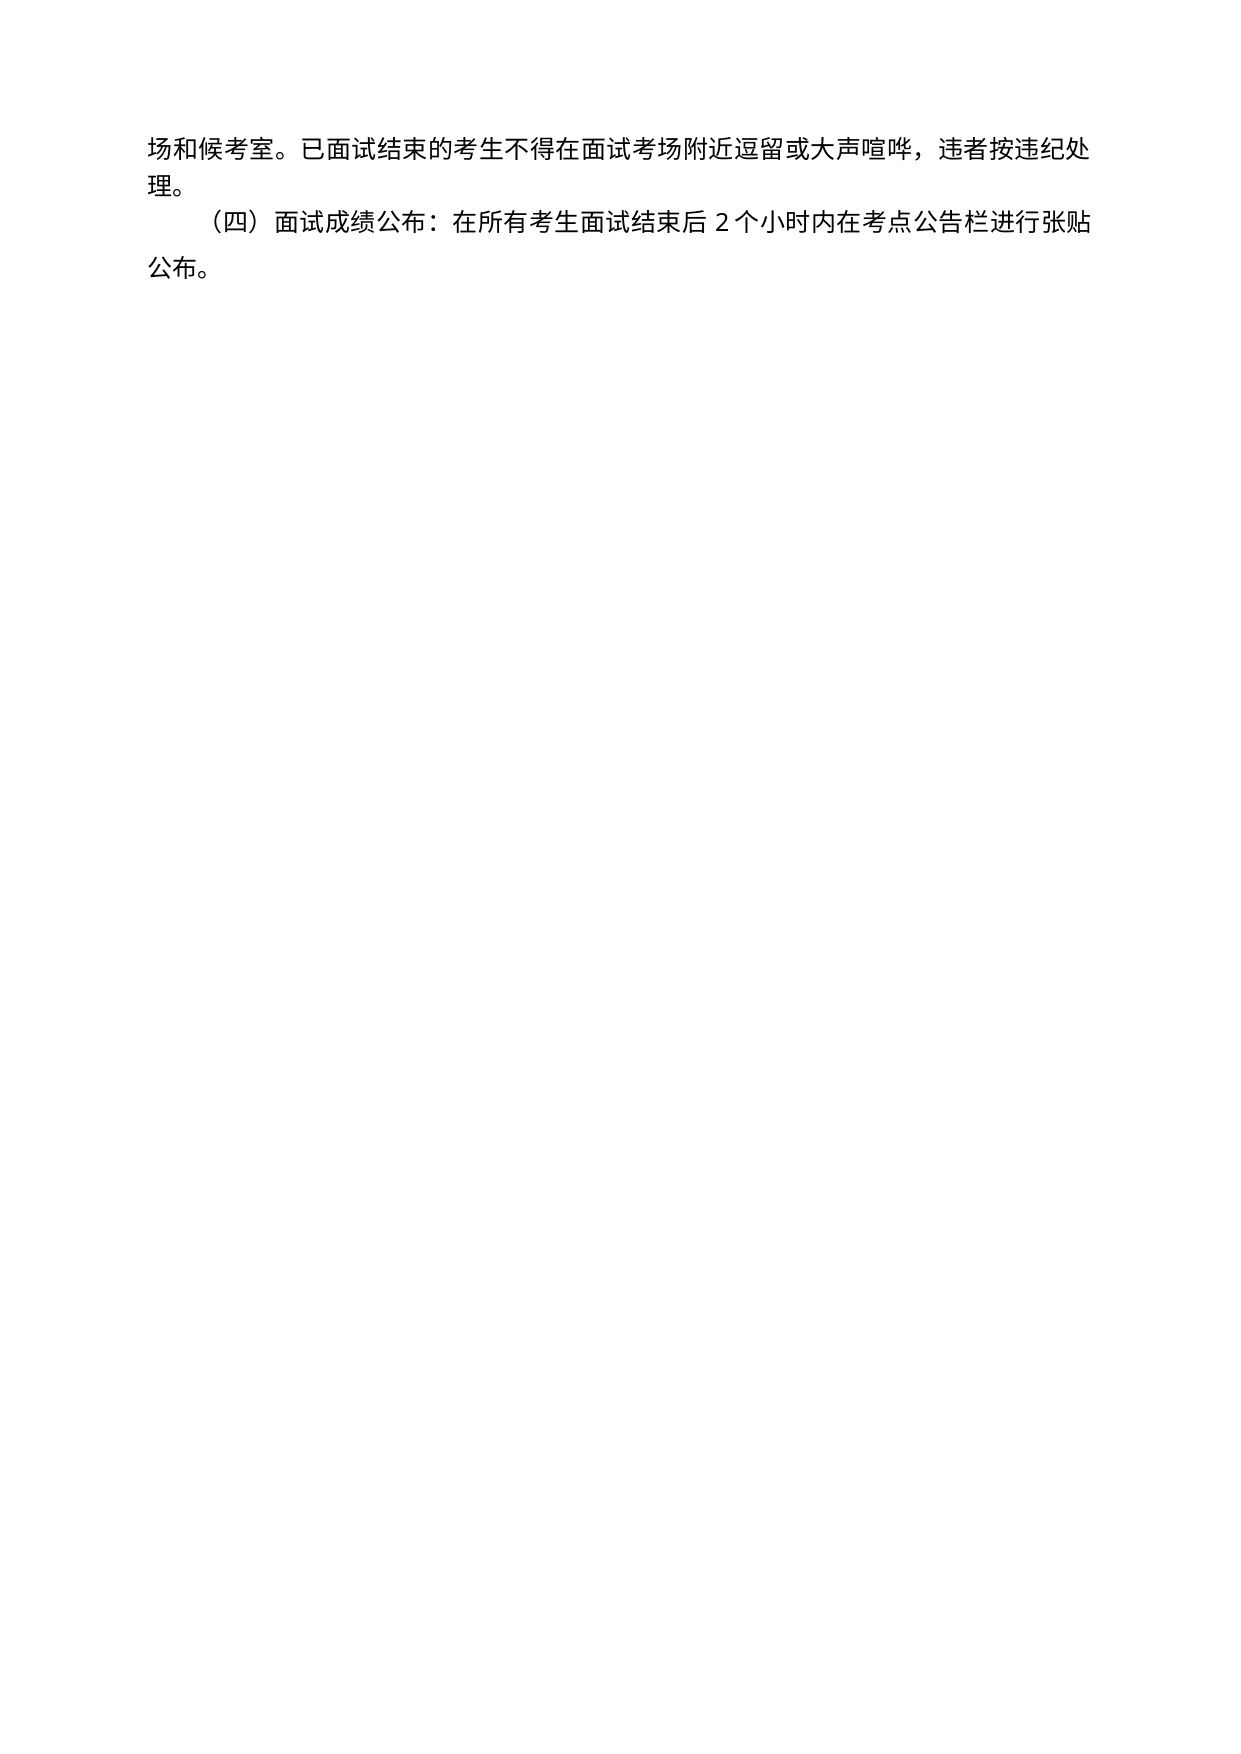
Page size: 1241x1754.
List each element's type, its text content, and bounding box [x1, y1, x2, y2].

text （四）面试成绩公布：在所有考生面试结束后2个小时内在考点公告栏进行张贴公布。 [148, 202, 1092, 287]
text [148, 130, 1092, 202]
